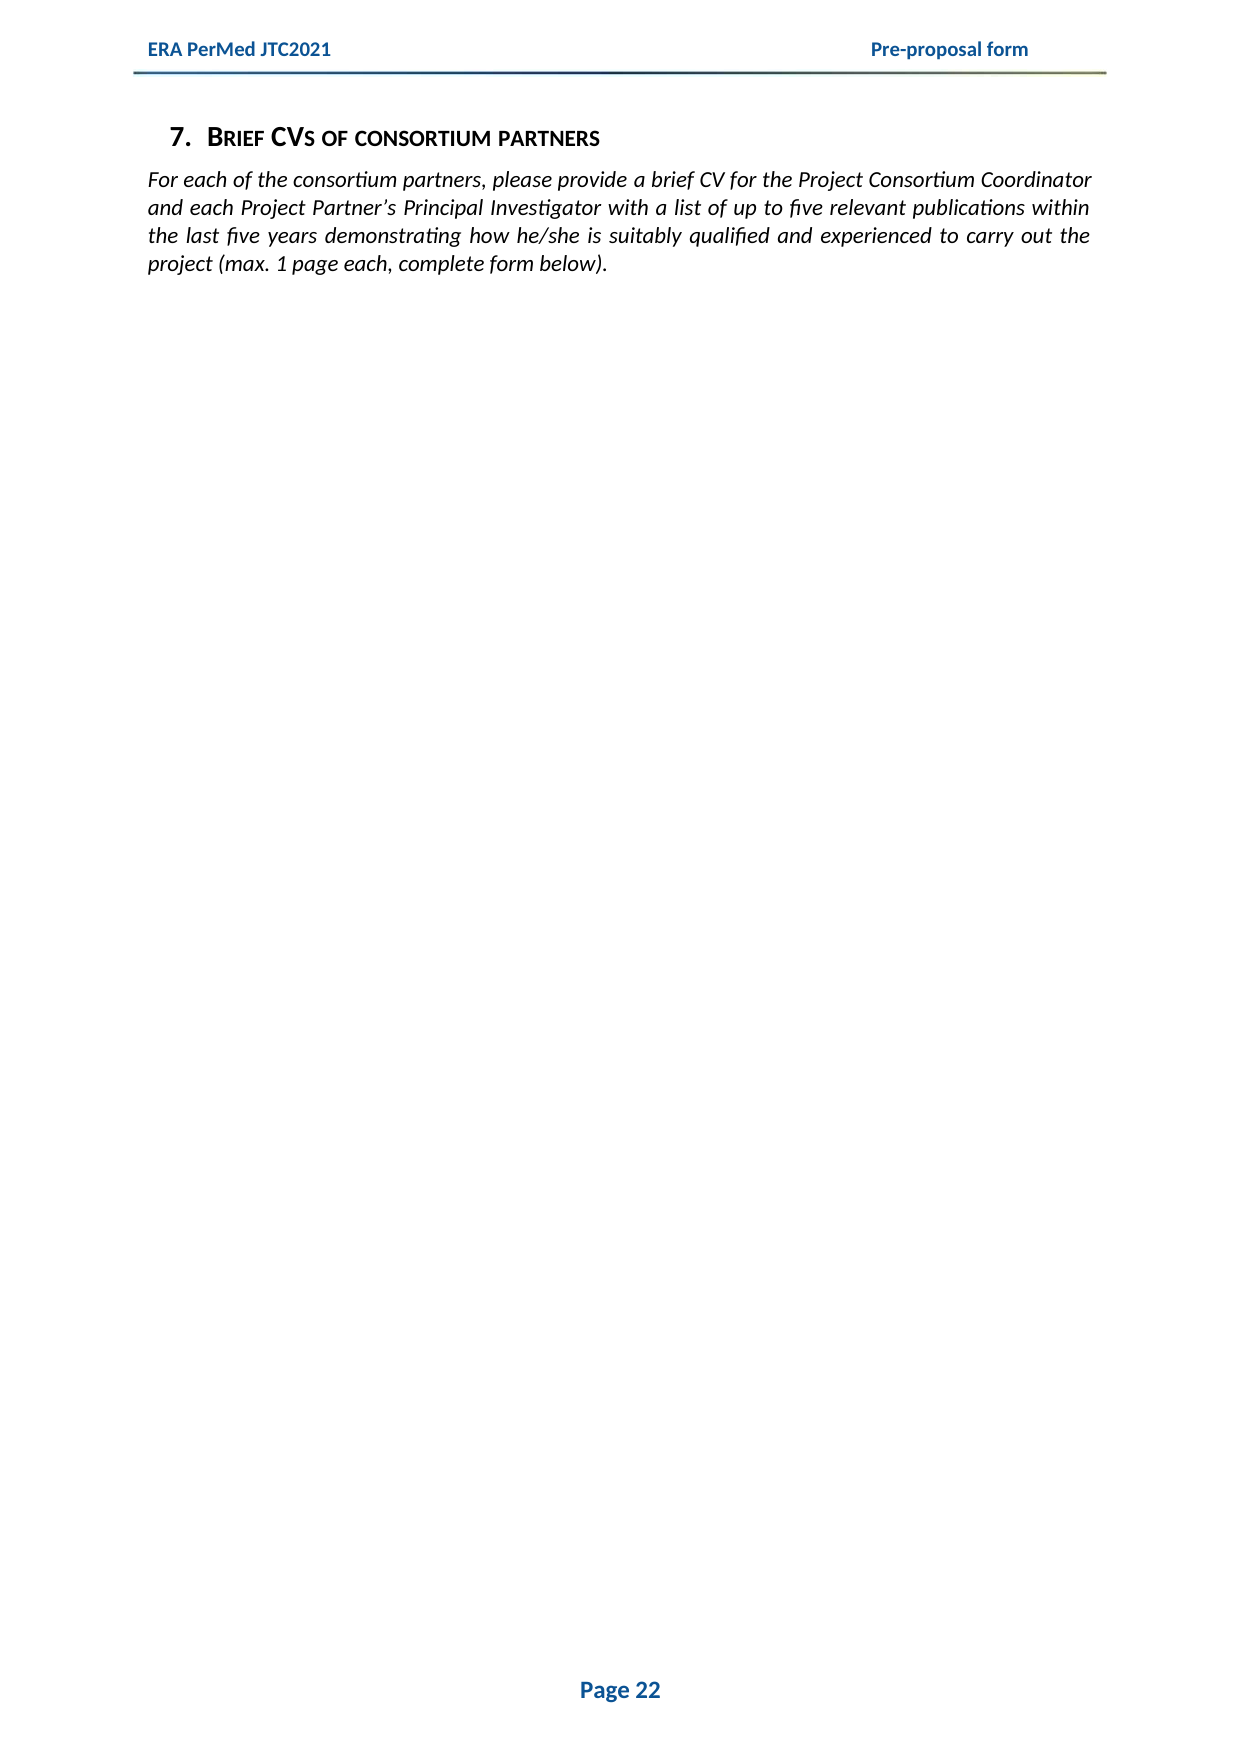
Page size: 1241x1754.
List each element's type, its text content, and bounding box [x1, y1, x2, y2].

list Brief CVs of consortium partners [169, 118, 1092, 154]
picture [132, 69, 1108, 77]
text For each of the consortium partners, please provide a brief CV for the Project Consortium Coordinator and each Project Partner’s Principal Investigator with a list of up to five relevant publications within the last five years demonstrating how he/she is suitably qualified and experienced to carry out the project (max. 1 page each, complete form below). [148, 165, 1092, 277]
